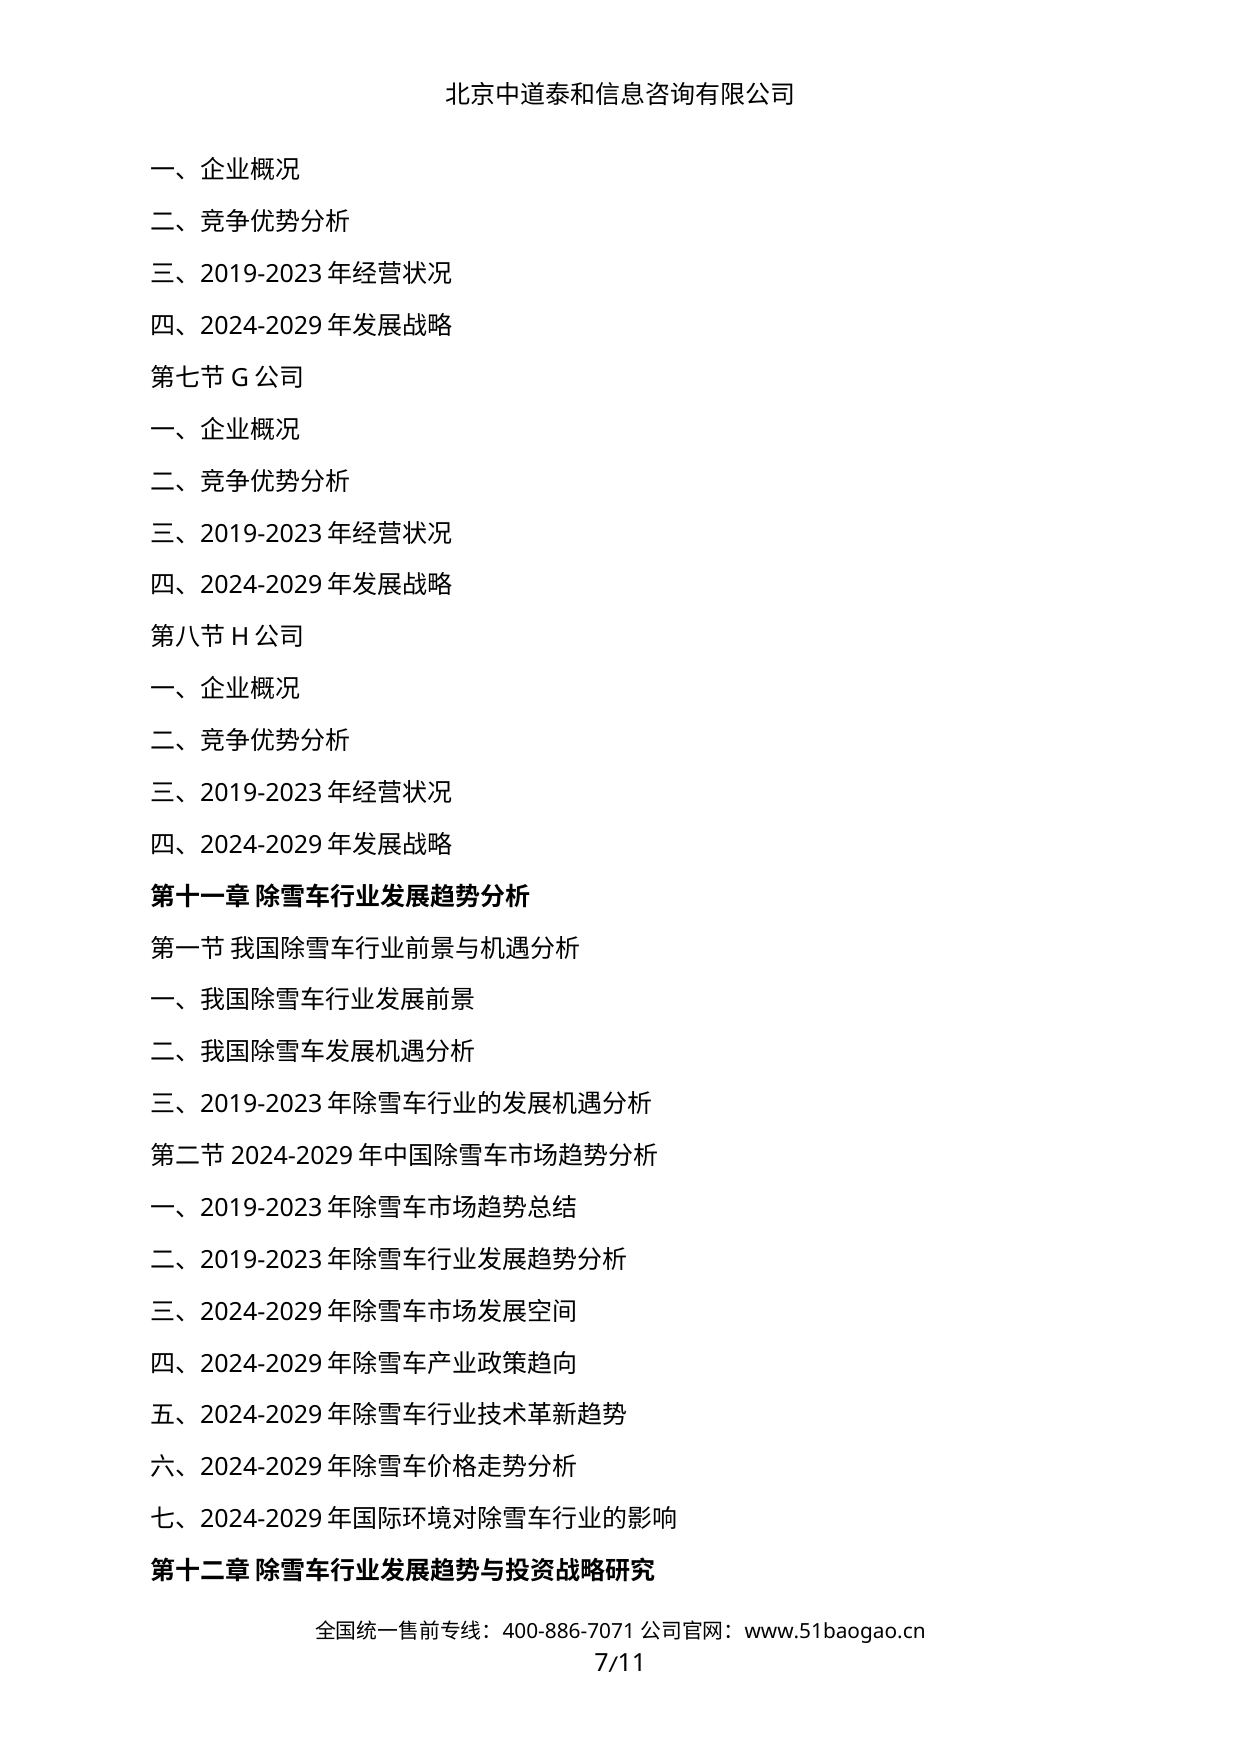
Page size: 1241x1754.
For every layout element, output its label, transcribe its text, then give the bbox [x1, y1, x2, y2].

text 第十二章 除雪车行业发展趋势与投资战略研究 [150, 1551, 1090, 1587]
text 四、2024-2029年除雪车产业政策趋向 [150, 1343, 1090, 1379]
text 六、2024-2029年除雪车价格走势分析 [150, 1447, 1090, 1483]
text 四、2024-2029年发展战略 [150, 565, 1090, 601]
text 第十一章 除雪车行业发展趋势分析 [150, 876, 1090, 912]
text 三、2019-2023年经营状况 [150, 513, 1090, 549]
text 四、2024-2029年发展战略 [150, 824, 1090, 861]
text 第八节 H公司 [150, 617, 1090, 653]
text 一、企业概况 [150, 669, 1090, 705]
text 第一节 我国除雪车行业前景与机遇分析 [150, 928, 1090, 964]
text 三、2019-2023年经营状况 [150, 772, 1090, 809]
text 一、我国除雪车行业发展前景 [150, 980, 1090, 1016]
text 四、2024-2029年发展战略 [150, 306, 1090, 342]
text 第二节 2024-2029年中国除雪车市场趋势分析 [150, 1136, 1090, 1172]
text 一、企业概况 [150, 150, 1090, 186]
text 三、2019-2023年经营状况 [150, 254, 1090, 290]
text 三、2019-2023年除雪车行业的发展机遇分析 [150, 1084, 1090, 1120]
text 二、竞争优势分析 [150, 721, 1090, 757]
text 一、2019-2023年除雪车市场趋势总结 [150, 1187, 1090, 1224]
text 二、竞争优势分析 [150, 202, 1090, 238]
text 二、2019-2023年除雪车行业发展趋势分析 [150, 1239, 1090, 1276]
text 五、2024-2029年除雪车行业技术革新趋势 [150, 1395, 1090, 1431]
text 三、2024-2029年除雪车市场发展空间 [150, 1291, 1090, 1327]
text 二、我国除雪车发展机遇分析 [150, 1032, 1090, 1068]
text 一、企业概况 [150, 409, 1090, 446]
text 第七节 G公司 [150, 357, 1090, 394]
text 七、2024-2029年国际环境对除雪车行业的影响 [150, 1499, 1090, 1535]
text 二、竞争优势分析 [150, 461, 1090, 497]
